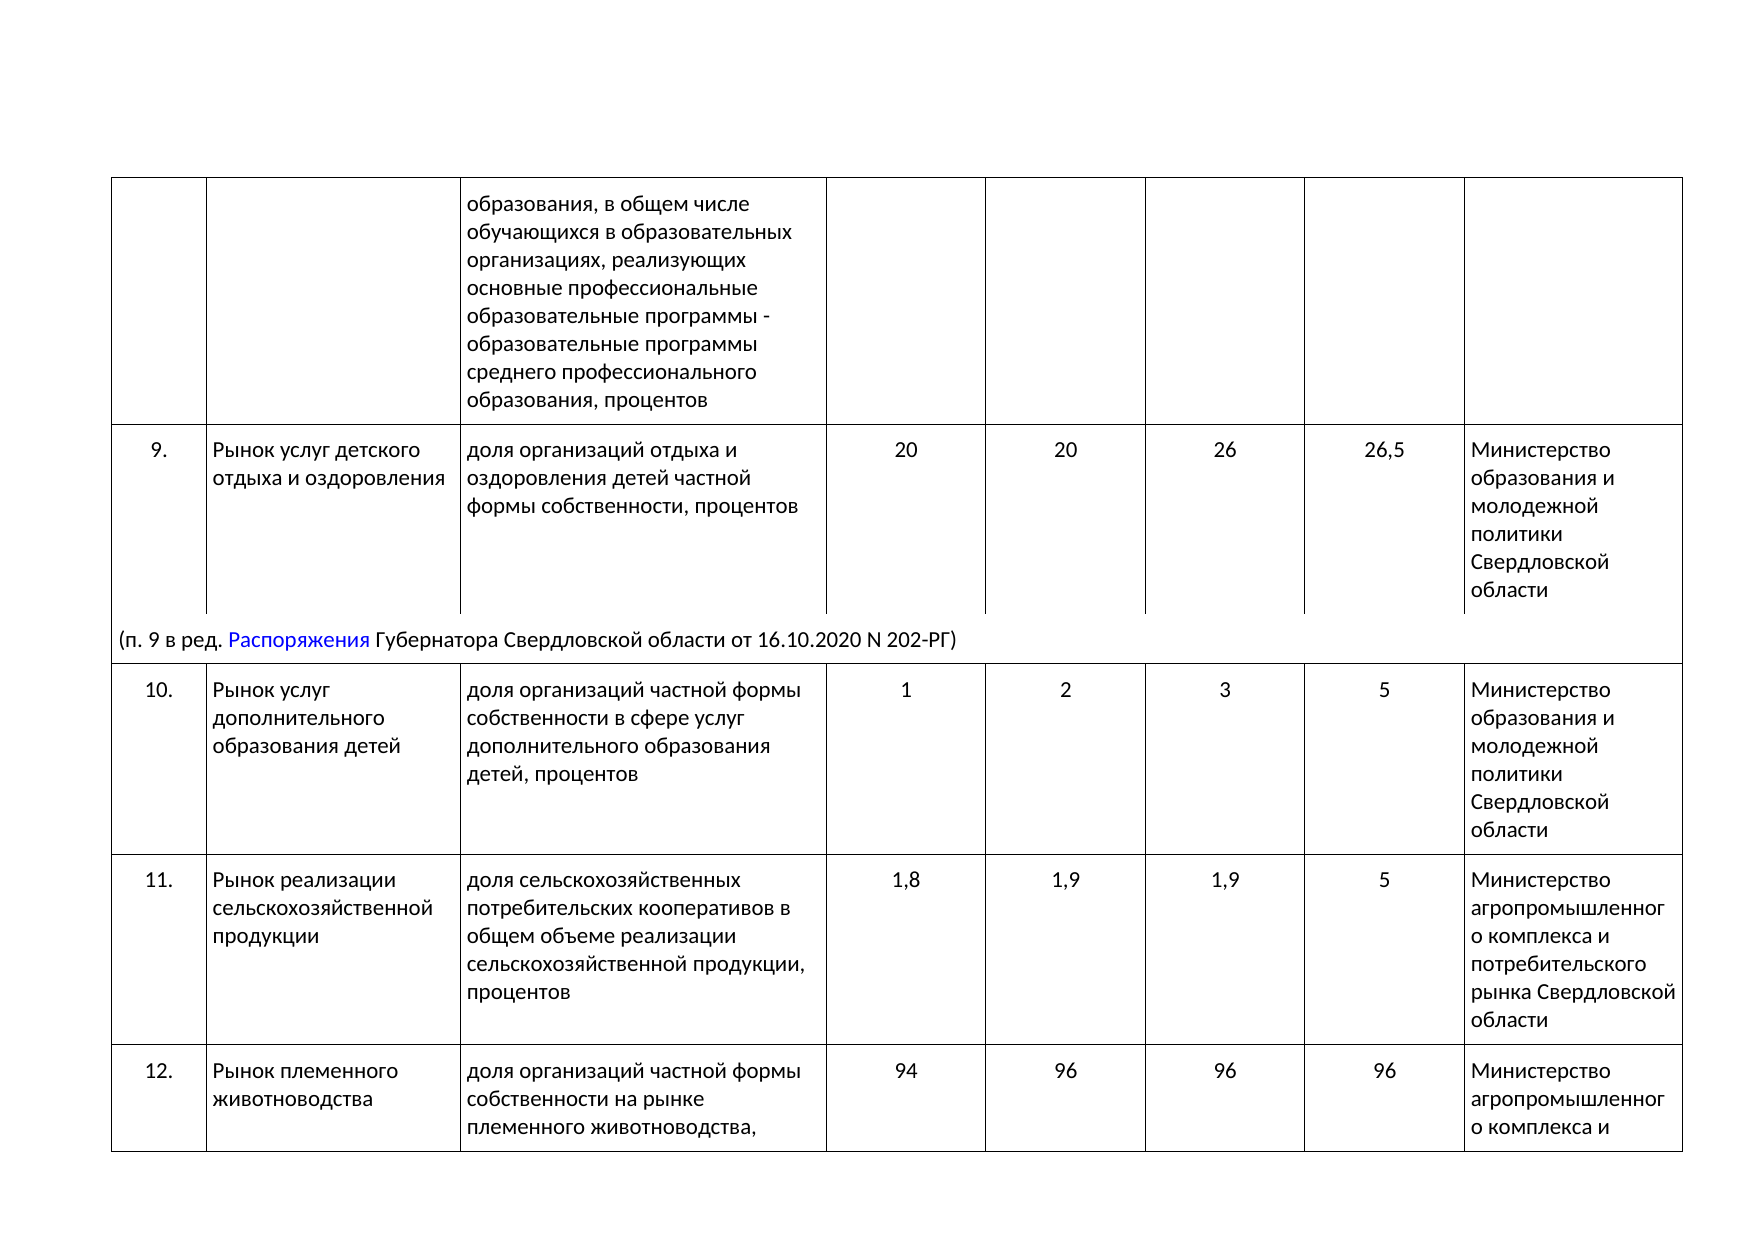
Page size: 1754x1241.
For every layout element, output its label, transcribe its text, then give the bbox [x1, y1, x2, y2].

table_cell доля сельскохозяйственных потребительских кооперативов в общем объеме реализации сельскохозяйственной продукции, процентов [461, 855, 826, 1044]
table_cell 11. [112, 855, 206, 1044]
table_cell Министерство образования и молодежной политики Свердловской области [1465, 425, 1682, 614]
table_cell 1,8 [827, 855, 985, 1044]
table_cell 1 [986, 178, 1145, 424]
table_cell 96 [986, 1045, 1145, 1151]
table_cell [207, 1045, 460, 1151]
table_cell 9. [112, 425, 206, 614]
table_cell 1,9 [986, 855, 1145, 1044]
table_cell 5 [1305, 178, 1464, 424]
table_cell 20 [986, 425, 1145, 614]
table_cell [1465, 178, 1682, 424]
table_cell Министерство агропромышленного комплекса и потребительского рынка Свердловской области [1465, 855, 1682, 1044]
table_cell 94 [827, 1045, 985, 1151]
table_cell доля организаций отдыха и оздоровления детей частной формы собственности, процентов [461, 425, 826, 614]
table_cell 1,9 [1146, 855, 1304, 1044]
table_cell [461, 178, 826, 424]
table_cell 12. [112, 1045, 206, 1151]
table_cell Рынок реализации сельскохозяйственной продукции [207, 855, 460, 1044]
table_cell 26,5 [1305, 425, 1464, 614]
table_cell Рынок услуг дополнительного образования детей [207, 664, 460, 854]
table_cell (п. 9 в ред. Распоряжения Губернатора Свердловской области от 16.10.2020 N 202-РГ) [112, 614, 1682, 663]
table_cell 10. [112, 664, 206, 854]
table_cell Рынок услуг детского отдыха и оздоровления [207, 425, 460, 614]
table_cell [461, 1045, 826, 1151]
table_cell Министерство образования и молодежной политики Свердловской области [1465, 664, 1682, 854]
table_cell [1465, 1045, 1682, 1151]
table_cell 2 [986, 664, 1145, 854]
table_cell 5 [1305, 664, 1464, 854]
table_cell 3 [1146, 178, 1304, 424]
table_cell доля организаций частной формы собственности в сфере услуг дополнительного образования детей, процентов [461, 664, 826, 854]
table_cell 1 [827, 178, 985, 424]
table_cell 5 [1305, 855, 1464, 1044]
table_cell 20 [827, 425, 985, 614]
table_cell 26 [1146, 425, 1304, 614]
table_cell 96 [1305, 1045, 1464, 1151]
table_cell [207, 178, 460, 424]
table_cell 1 [827, 664, 985, 854]
table_cell 96 [1146, 1045, 1304, 1151]
table_cell 8. [112, 178, 206, 424]
table_cell 3 [1146, 664, 1304, 854]
